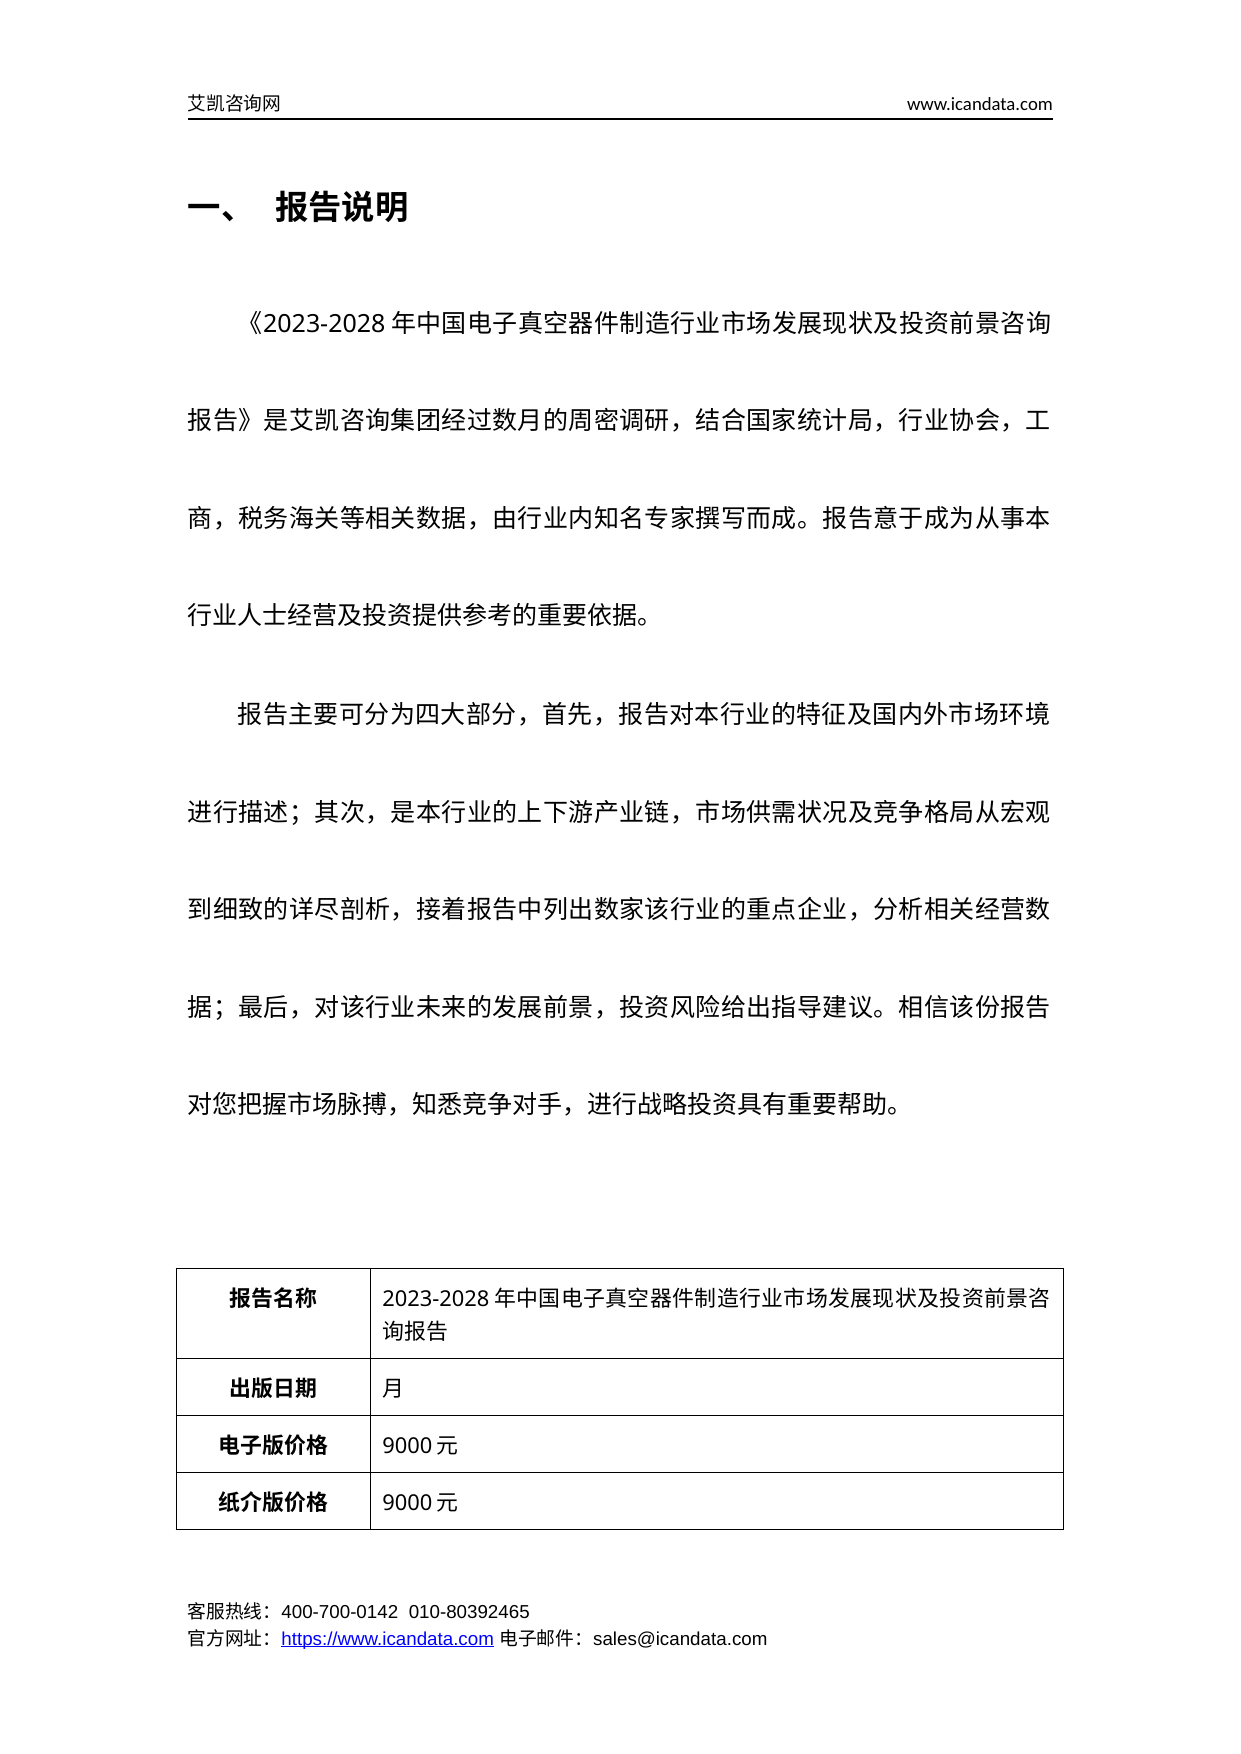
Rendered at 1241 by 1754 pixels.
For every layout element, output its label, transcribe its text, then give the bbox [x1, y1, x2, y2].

text 《2023-2028年中国电子真空器件制造行业市场发展现状及投资前景咨询报告》是艾凯咨询集团经过数月的周密调研，结合国家统计局，行业协会，工商，税务海关等相关数据，由行业内知名专家撰写而成。报告意于成为从事本行业人士经营及投资提供参考的重要依据。 [187, 289, 1053, 646]
table_cell 纸介版价格 [177, 1473, 370, 1529]
table_cell 电子版价格 [177, 1416, 370, 1472]
subtitle 报告说明 [187, 172, 1053, 237]
table_cell 出版日期 [177, 1359, 370, 1415]
text 报告主要可分为四大部分，首先，报告对本行业的特征及国内外市场环境进行描述；其次，是本行业的上下游产业链，市场供需状况及竞争格局从宏观到细致的详尽剖析，接着报告中列出数家该行业的重点企业，分析相关经营数据；最后，对该行业未来的发展前景，投资风险给出指导建议。相信该份报告对您把握市场脉搏，知悉竞争对手，进行战略投资具有重要帮助。 [187, 681, 1053, 1136]
table_header 报告名称 [177, 1269, 370, 1358]
table_cell 9000元 [371, 1473, 1063, 1529]
table_header 2023-2028年中国电子真空器件制造行业市场发展现状及投资前景咨询报告 [371, 1269, 1063, 1358]
table_cell 月 [371, 1359, 1063, 1415]
table_cell 9000元 [371, 1416, 1063, 1472]
